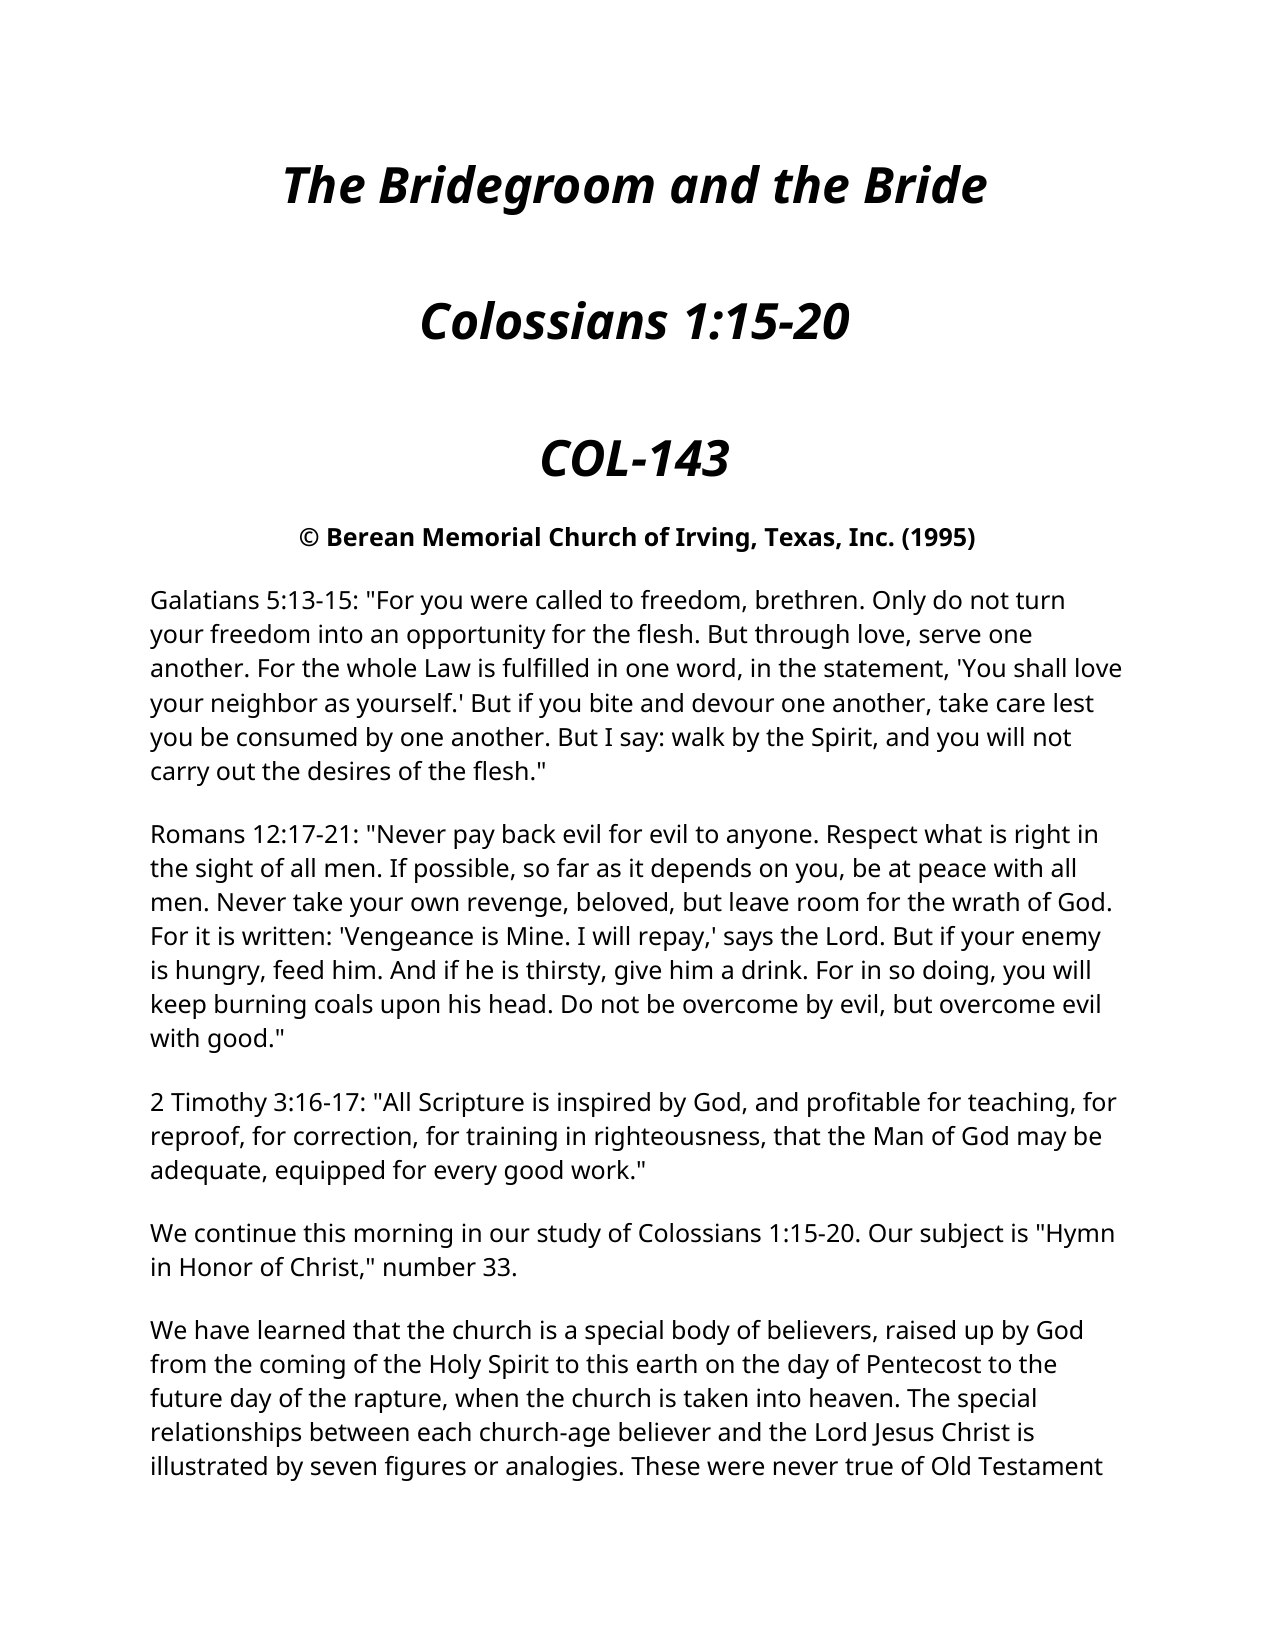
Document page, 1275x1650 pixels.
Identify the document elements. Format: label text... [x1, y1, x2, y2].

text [150, 1313, 1125, 1483]
text Romans 12:17-21: "Never pay back evil for evil to anyone. Respect what is right in the sight of all men. If possible, so far as it depends on you, be at peace with all men. Never take your own revenge, beloved, but leave room for the wrath of God. For it is written: 'Vengeance is Mine. I will repay,' says the Lord. But if your enemy is hungry, feed him. And if he is thirsty, give him a drink. For in so doing, you will keep burning coals upon his head. Do not be overcome by evil, but overcome evil with good." [150, 817, 1125, 1055]
text 2 Timothy 3:16-17: "All Scripture is inspired by God, and profitable for teaching, for reproof, for correction, for training in righteousness, that the Man of God may be adequate, equipped for every good work." [150, 1084, 1125, 1186]
text Galatians 5:13-15: "For you were called to freedom, brethren. Only do not turn your freedom into an opportunity for the flesh. But through love, serve one another. For the whole Law is fulfilled in one word, in the statement, 'You shall love your neighbor as yourself.' But if you bite and devour one another, take care lest you be consumed by one another. But I say: walk by the Spirit, and you will not carry out the desires of the flesh." [150, 583, 1125, 787]
text The Bridegroom and the Bride Colossians 1:15-20 COL-143 [150, 150, 1125, 491]
text © Berean Memorial Church of Irving, Texas, Inc. (1995) [150, 520, 1125, 554]
text We continue this morning in our study of Colossians 1:15-20. Our subject is "Hymn in Honor of Christ," number 33. [150, 1216, 1125, 1284]
